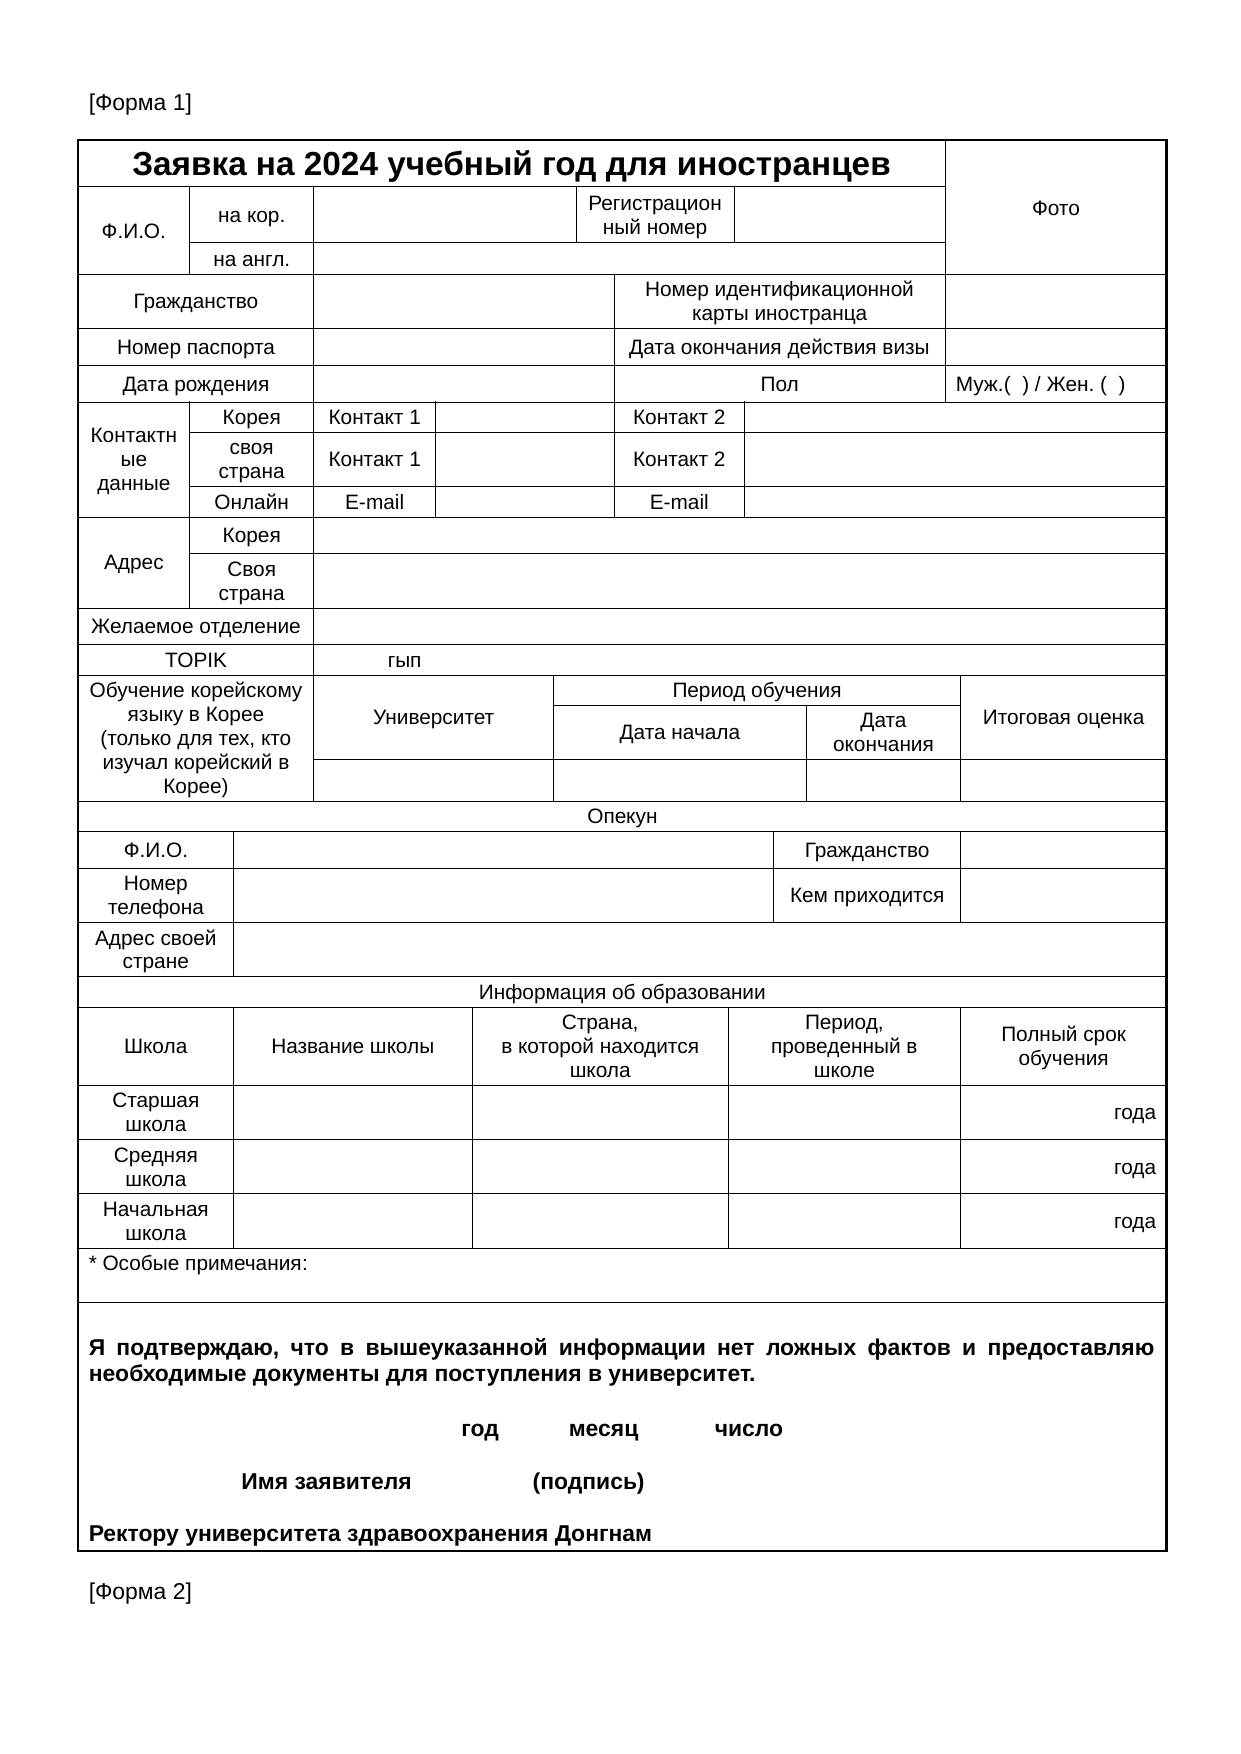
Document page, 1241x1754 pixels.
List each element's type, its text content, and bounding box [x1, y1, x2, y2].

table_cell [234, 923, 1165, 976]
table_cell Желаемое отделение [79, 609, 313, 644]
table_cell * Особые примечания: [79, 1249, 1165, 1302]
table_cell [436, 487, 614, 516]
table_cell Корея [190, 518, 313, 553]
table_cell [961, 869, 1165, 922]
table_cell Контакт 2 [615, 403, 744, 432]
table_cell Опекун [79, 802, 1165, 831]
table_cell Итоговая оценка [961, 676, 1165, 759]
table_cell Адрес своей стране [79, 923, 233, 976]
table_cell E-mail [615, 487, 744, 516]
text [Форма 1] [88, 89, 1152, 115]
table_cell [473, 1140, 728, 1193]
table_cell Школа [79, 1008, 233, 1085]
table_cell [314, 187, 576, 242]
table_header Заявка на 2024 учебный год для иностранцев [79, 141, 945, 186]
table_cell [729, 1140, 960, 1193]
table_cell Период, проведенный в школе [729, 1008, 960, 1085]
table_cell Дата рождения [79, 366, 313, 401]
table_cell года [961, 1194, 1165, 1248]
table_cell [745, 487, 1165, 516]
table_cell [234, 1194, 472, 1248]
table_cell Контакт 1 [314, 433, 435, 486]
table_cell на англ. [190, 243, 313, 274]
table_cell Гражданство [79, 275, 313, 328]
table_cell Гражданство [774, 832, 960, 868]
table_cell своя страна [190, 433, 313, 486]
table_cell Муж.( ) / Жен. ( ) [946, 366, 1165, 401]
table_cell Онлайн [190, 487, 313, 516]
table_cell года [961, 1086, 1165, 1139]
table_cell Дата окончания действия визы [615, 329, 945, 365]
table_cell [807, 760, 960, 801]
table_cell [554, 760, 806, 801]
table_cell Ф.И.О. [79, 187, 189, 274]
table_cell Корея [190, 403, 313, 432]
table_cell года [961, 1140, 1165, 1193]
table_cell Пол [615, 366, 945, 401]
table_cell [735, 187, 945, 242]
table_cell Название школы [234, 1008, 472, 1085]
table_cell [234, 869, 773, 922]
table_cell гып [314, 645, 1165, 674]
table_cell [473, 1086, 728, 1139]
table_cell [314, 366, 614, 401]
table_header Фото [946, 141, 1165, 274]
table_cell Контакт 1 [314, 403, 435, 432]
table_cell [961, 832, 1165, 868]
table_cell [473, 1194, 728, 1248]
table_cell Информация об образовании [79, 977, 1165, 1007]
table_cell TOPIK [79, 645, 313, 674]
table_cell Номер телефона [79, 869, 233, 922]
table_cell [314, 760, 553, 801]
table_cell [314, 554, 1165, 607]
table_cell [314, 243, 945, 274]
table_cell Период обучения [554, 676, 960, 705]
table_cell Дата начала [554, 706, 806, 759]
table_cell [314, 609, 1165, 644]
table_cell [745, 433, 1165, 486]
table_cell Номер паспорта [79, 329, 313, 365]
table_cell [314, 518, 1165, 553]
table_cell [436, 433, 614, 486]
table_cell Своя страна [190, 554, 313, 607]
table_cell [946, 329, 1165, 365]
table_cell Дата окончания [807, 706, 960, 759]
table_cell Адрес [79, 518, 189, 607]
table_cell Старшая школа [79, 1086, 233, 1139]
table_cell [729, 1086, 960, 1139]
table_cell Средняя школа [79, 1140, 233, 1193]
table_cell Контакт 2 [615, 433, 744, 486]
table_cell [234, 1086, 472, 1139]
table_cell Начальная школа [79, 1194, 233, 1248]
table_cell [961, 760, 1165, 801]
table_cell E-mail [314, 487, 435, 516]
table_cell Регистрационный номер [577, 187, 734, 242]
table_cell [729, 1194, 960, 1248]
table_cell [314, 275, 614, 328]
table_cell [946, 275, 1165, 328]
table_cell [234, 1140, 472, 1193]
table_cell Университет [314, 676, 553, 759]
table_cell Обучение корейскому языку в Корее (только для тех, кто изучал корейский в Корее) [79, 676, 313, 801]
table_cell [314, 329, 614, 365]
table_cell [234, 832, 773, 868]
table_cell Я подтверждаю, что в вышеуказанной информации нет ложных фактов и предоставляю необходимые документы для поступления в университет. год месяц число Имя заявителя (подпись) Ректору университета здравоохранения Донгнам [79, 1303, 1165, 1549]
table_cell Страна, в которой находится школа [473, 1008, 728, 1085]
text [Форма 2] [88, 1578, 1141, 1604]
table_cell Полный срок обучения [961, 1008, 1165, 1085]
table_cell на кор. [190, 187, 313, 242]
table_cell [436, 403, 614, 432]
table_cell Кем приходится [774, 869, 960, 922]
table_cell Контактные данные [79, 403, 189, 516]
table_cell [745, 403, 1165, 432]
table_cell Ф.И.О. [79, 832, 233, 868]
table_cell Номер идентификационной карты иностранца [615, 275, 945, 328]
